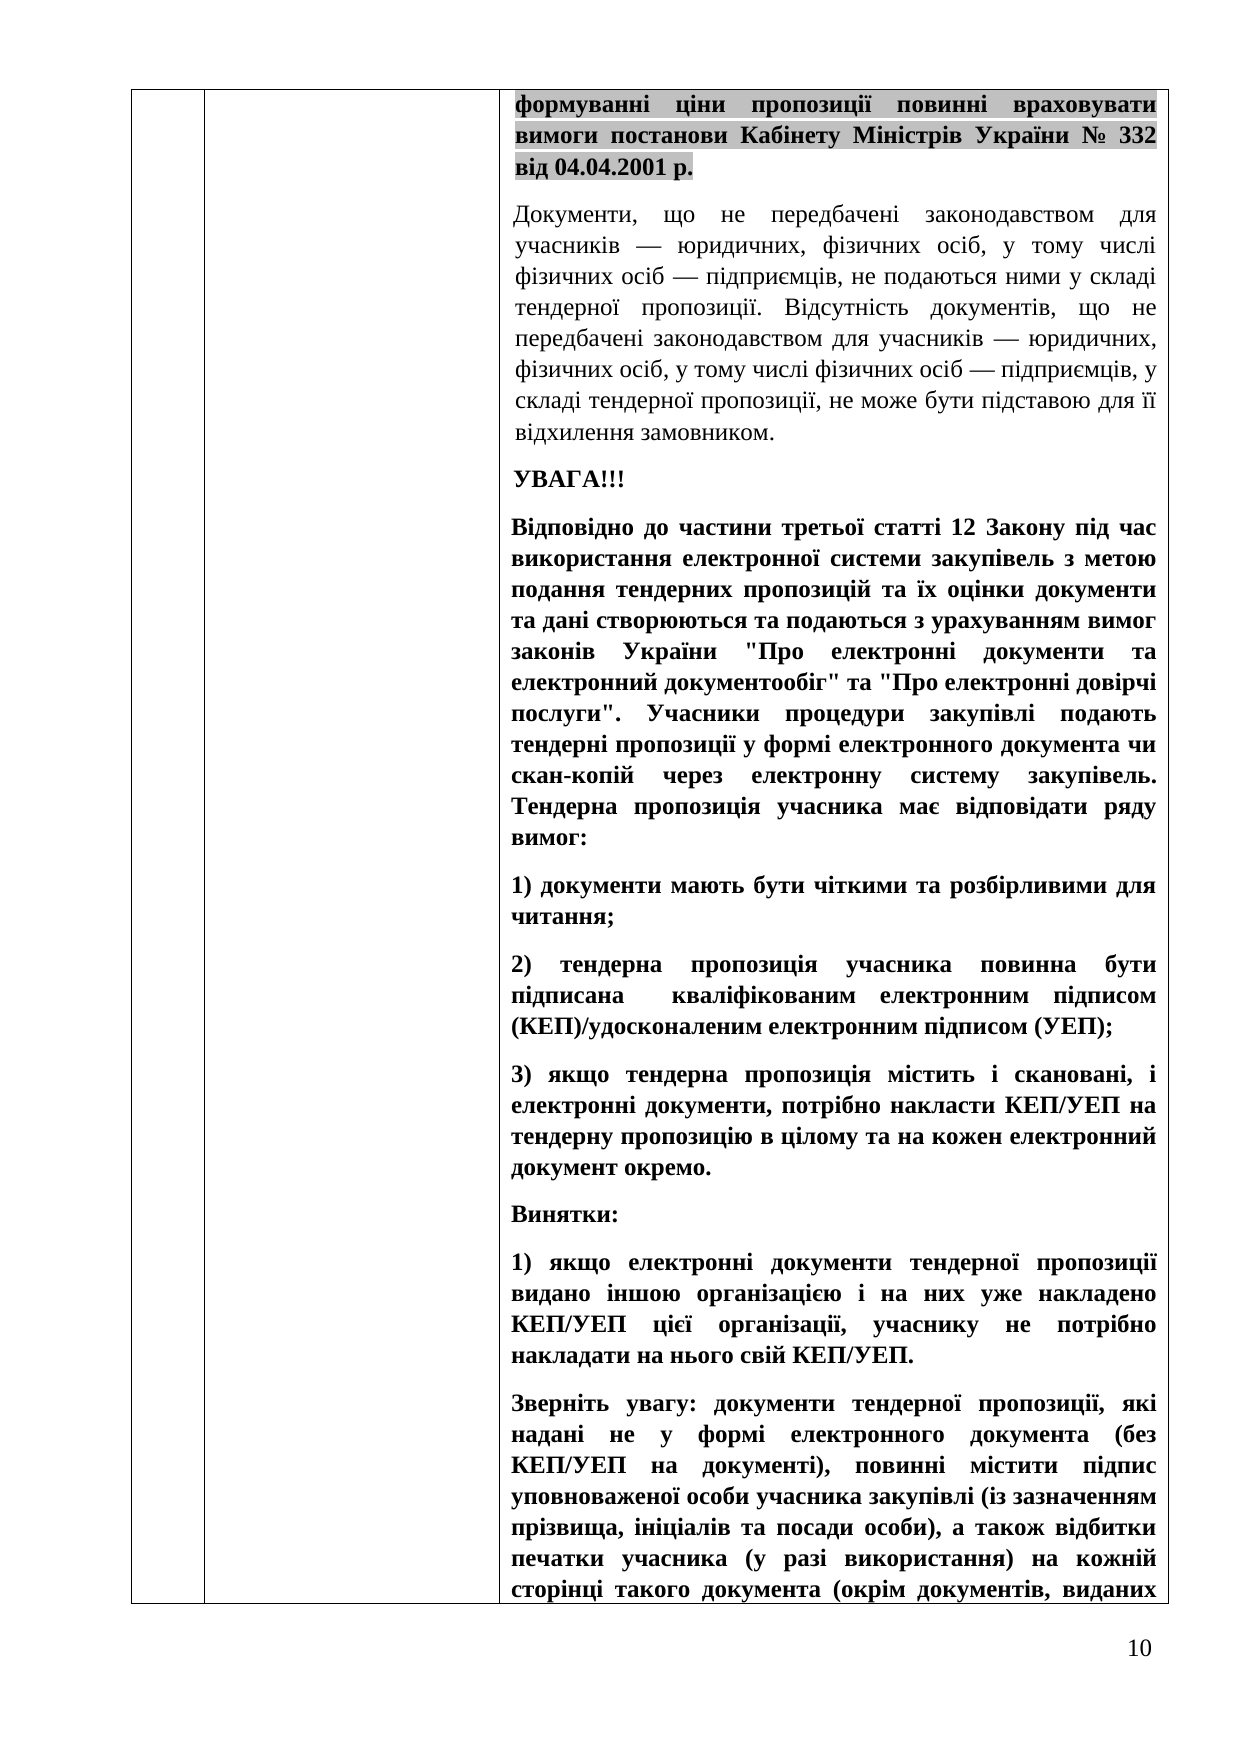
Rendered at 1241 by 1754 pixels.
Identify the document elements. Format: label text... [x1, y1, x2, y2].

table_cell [205, 90, 499, 1603]
table_cell 1 [132, 90, 204, 1603]
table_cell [500, 90, 1168, 1603]
